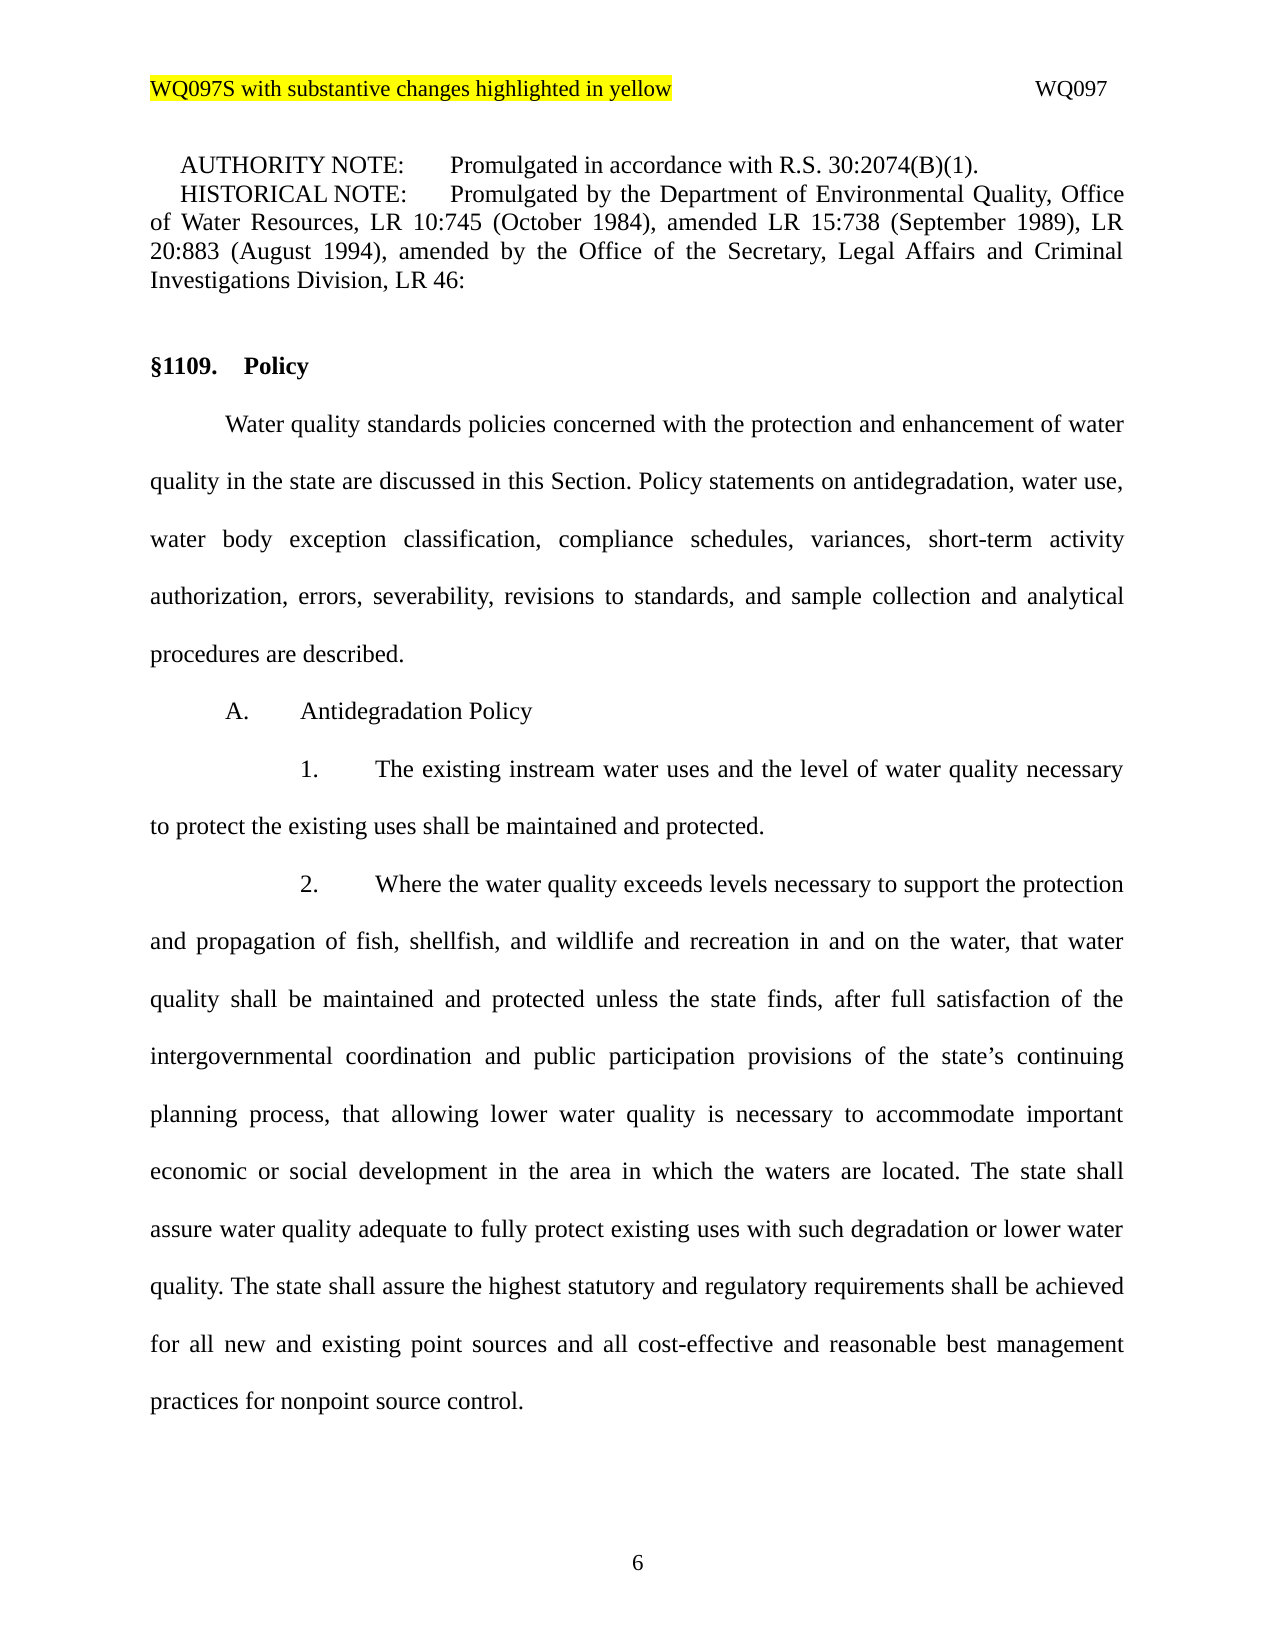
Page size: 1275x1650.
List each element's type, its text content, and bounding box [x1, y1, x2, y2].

text HISTORICAL NOTE: Promulgated by the Department of Environmental Quality, Office of Water Resources, LR 10:745 (October 1984), amended LR 15:738 (September 1989), LR 20:883 (August 1994), amended by the Office of the Secretary, Legal Affairs and Criminal Investigations Division, LR 46: [150, 179, 1125, 294]
text §1109. Policy [150, 351, 1125, 380]
text AUTHORITY NOTE: Promulgated in accordance with R.S. 30:2074(B)(1). [150, 150, 1125, 179]
text A. Antidegradation Policy [150, 696, 1125, 725]
text 1. The existing instream water uses and the level of water quality necessary to protect the existing uses shall be maintained and protected. [150, 754, 1125, 840]
text Water quality standards policies concerned with the protection and enhancement of water quality in the state are discussed in this Section. Policy statements on antidegradation, water use, water body exception classification, compliance schedules, variances, short-term activity authorization, errors, severability, revisions to standards, and sample collection and analytical procedures are described. [150, 409, 1125, 667]
text 2. Where the water quality exceeds levels necessary to support the protection and propagation of fish, shellfish, and wildlife and recreation in and on the water, that water quality shall be maintained and protected unless the state finds, after full satisfaction of the intergovernmental coordination and public participation provisions of the state’s continuing planning process, that allowing lower water quality is necessary to accommodate important economic or social development in the area in which the waters are located. The state shall assure water quality adequate to fully protect existing uses with such degradation or lower water quality. The state shall assure the highest statutory and regulatory requirements shall be achieved for all new and existing point sources and all cost-effective and reasonable best management practices for nonpoint source control. [150, 869, 1125, 1415]
